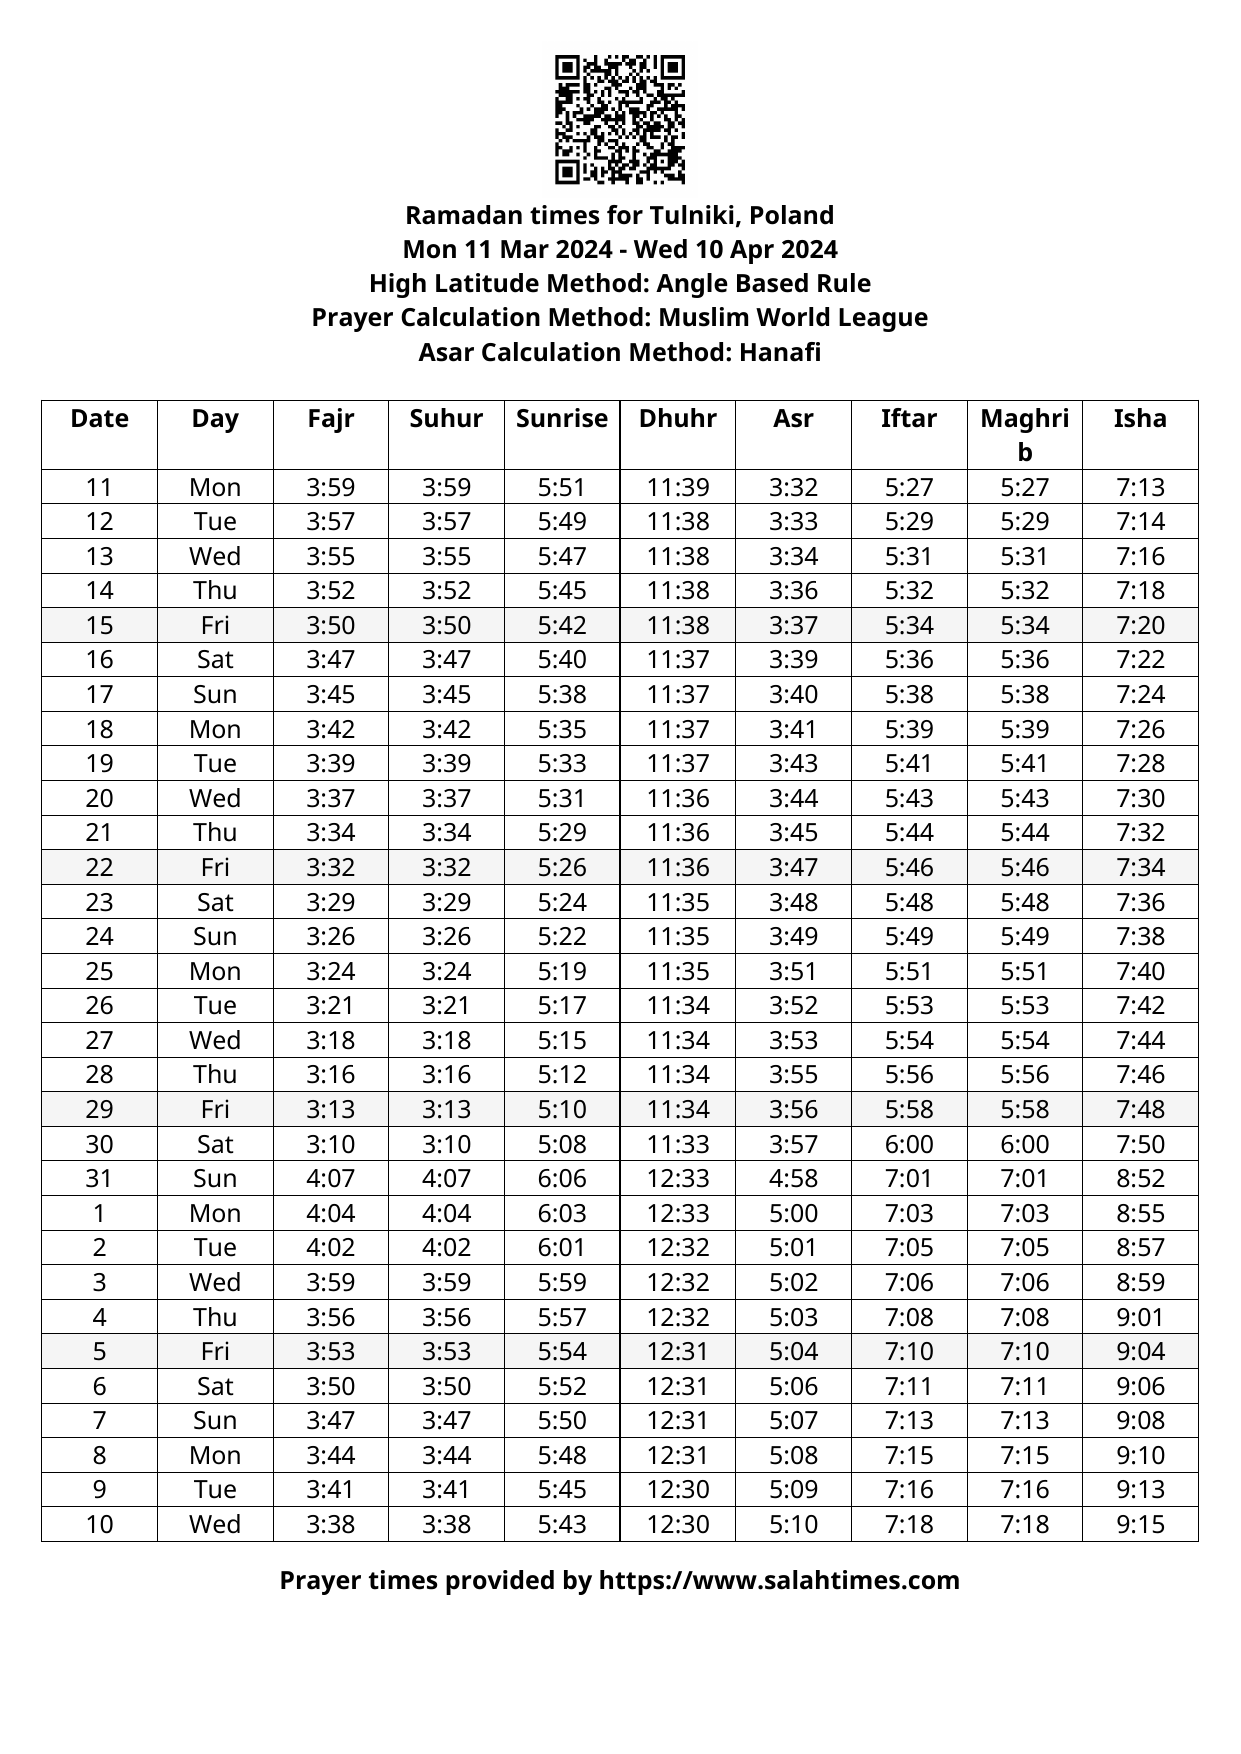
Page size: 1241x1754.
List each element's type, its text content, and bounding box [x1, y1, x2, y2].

table_cell 7:44 [1083, 1023, 1198, 1057]
table_cell 6:01 [505, 1231, 619, 1264]
table_cell 5:32 [968, 574, 1082, 607]
table_cell 20 [42, 781, 157, 814]
text Mon 11 Mar 2024 - Wed 10 Apr 2024 [42, 232, 1198, 266]
table_cell Sat [158, 643, 273, 676]
table_cell 28 [42, 1058, 157, 1091]
table_cell 5:38 [968, 677, 1082, 711]
table_cell 3:24 [389, 954, 504, 987]
table_cell 3:41 [274, 1473, 388, 1506]
table_cell 16 [42, 643, 157, 676]
table_cell Thu [158, 1300, 273, 1333]
table_cell 5:04 [736, 1334, 851, 1368]
table_cell 6:06 [505, 1161, 619, 1195]
table_cell 5:03 [736, 1300, 851, 1333]
table_cell 3:41 [736, 712, 851, 745]
table_cell 5:54 [852, 1023, 967, 1057]
table_cell 5:26 [505, 850, 619, 884]
table_cell 5:48 [968, 885, 1082, 918]
table_cell 11:34 [621, 1023, 735, 1057]
table_cell 7 [42, 1404, 157, 1437]
table_cell 5:08 [505, 1127, 619, 1160]
table_cell 29 [42, 1092, 157, 1126]
table_cell 3:56 [389, 1300, 504, 1333]
table_cell 5:22 [505, 919, 619, 953]
table_cell Wed [158, 1023, 273, 1057]
table_cell 7:06 [852, 1265, 967, 1299]
table_cell 5:36 [968, 643, 1082, 676]
table_cell 5:43 [968, 781, 1082, 814]
table_cell 7:18 [1083, 574, 1198, 607]
table_cell 5:12 [505, 1058, 619, 1091]
table_cell 3:47 [389, 1404, 504, 1437]
table_cell 3:29 [274, 885, 388, 918]
table_cell 5:27 [852, 470, 967, 503]
table_cell 12:31 [621, 1404, 735, 1437]
table_cell 7:26 [1083, 712, 1198, 745]
table_cell Thu [158, 574, 273, 607]
table_cell 5:41 [852, 746, 967, 780]
table_cell 3:49 [736, 919, 851, 953]
table_cell 5:44 [852, 816, 967, 849]
table_cell 3:55 [736, 1058, 851, 1091]
table_cell 7:03 [968, 1196, 1082, 1229]
table_cell 5:54 [505, 1334, 619, 1368]
table_cell 3:16 [389, 1058, 504, 1091]
table_cell 5:10 [736, 1507, 851, 1541]
table_cell 5:53 [852, 989, 967, 1022]
table_cell Tue [158, 989, 273, 1022]
table_cell 31 [42, 1161, 157, 1195]
table_cell 5:24 [505, 885, 619, 918]
table_cell 5:29 [852, 504, 967, 538]
table_cell 25 [42, 954, 157, 987]
table_cell Thu [158, 1058, 273, 1091]
table_cell 3:45 [274, 677, 388, 711]
table_cell Mon [158, 470, 273, 503]
table_cell 1 [42, 1196, 157, 1229]
table_cell 5:49 [505, 504, 619, 538]
picture [542, 41, 699, 198]
table_cell 5:45 [505, 1473, 619, 1506]
text Prayer Calculation Method: Muslim World League [42, 300, 1198, 334]
table_cell 6:00 [968, 1127, 1082, 1160]
table_cell 7:28 [1083, 746, 1198, 780]
table_cell 11:37 [621, 746, 735, 780]
table_cell 3:39 [736, 643, 851, 676]
table_cell 5:15 [505, 1023, 619, 1057]
table_cell 3:55 [274, 539, 388, 572]
table_cell 7:16 [852, 1473, 967, 1506]
table_cell Sun [158, 919, 273, 953]
table_cell 7:11 [968, 1369, 1082, 1402]
table_cell 7:13 [1083, 470, 1198, 503]
table_cell 11:36 [621, 816, 735, 849]
text High Latitude Method: Angle Based Rule [42, 266, 1198, 300]
table_cell 5:34 [852, 608, 967, 642]
table_cell 3:47 [274, 1404, 388, 1437]
table_cell 3:59 [389, 1265, 504, 1299]
table_cell 7:06 [968, 1265, 1082, 1299]
table_cell 3:37 [736, 608, 851, 642]
table_cell 4:02 [274, 1231, 388, 1264]
table_cell 11:37 [621, 643, 735, 676]
table_cell 5:48 [852, 885, 967, 918]
table_cell 7:42 [1083, 989, 1198, 1022]
table_cell 9:10 [1083, 1438, 1198, 1472]
table_cell 7:05 [852, 1231, 967, 1264]
table_header Asr [736, 401, 851, 469]
table_cell 6:00 [852, 1127, 967, 1160]
table_cell 3:59 [389, 470, 504, 503]
table_cell Sat [158, 885, 273, 918]
table_cell 5:58 [968, 1092, 1082, 1126]
table_cell 5:31 [968, 539, 1082, 572]
table_cell 7:10 [852, 1334, 967, 1368]
table_cell 15 [42, 608, 157, 642]
table_cell 11:35 [621, 954, 735, 987]
table_cell 3:26 [389, 919, 504, 953]
table_cell 5:49 [852, 919, 967, 953]
table_cell 5:31 [852, 539, 967, 572]
table_cell 7:34 [1083, 850, 1198, 884]
table_cell 3:47 [736, 850, 851, 884]
table_cell 7:30 [1083, 781, 1198, 814]
table_cell 12 [42, 504, 157, 538]
table_cell 11:35 [621, 885, 735, 918]
table_cell 3:33 [736, 504, 851, 538]
table_cell 3:18 [274, 1023, 388, 1057]
table_cell 5:00 [736, 1196, 851, 1229]
table_cell 23 [42, 885, 157, 918]
table_cell 7:36 [1083, 885, 1198, 918]
table_cell 27 [42, 1023, 157, 1057]
table_cell 7:16 [1083, 539, 1198, 572]
table_header Fajr [274, 401, 388, 469]
table_cell Mon [158, 954, 273, 987]
table_cell 3:48 [736, 885, 851, 918]
table_cell 3:59 [274, 1265, 388, 1299]
table_cell 4:04 [274, 1196, 388, 1229]
table_cell 7:48 [1083, 1092, 1198, 1126]
table_cell 5:33 [505, 746, 619, 780]
table_cell 3:39 [274, 746, 388, 780]
table_cell 3:43 [736, 746, 851, 780]
table_cell 5:49 [968, 919, 1082, 953]
table_cell 5:06 [736, 1369, 851, 1402]
table_cell 11:38 [621, 504, 735, 538]
table_cell Sun [158, 1161, 273, 1195]
table_cell 5:47 [505, 539, 619, 572]
table_cell 12:31 [621, 1438, 735, 1472]
table_cell 3:51 [736, 954, 851, 987]
table_cell 3:52 [736, 989, 851, 1022]
table_cell Sat [158, 1369, 273, 1402]
table_cell 9:04 [1083, 1334, 1198, 1368]
table_cell 5:09 [736, 1473, 851, 1506]
table_cell 7:22 [1083, 643, 1198, 676]
table_cell 9:01 [1083, 1300, 1198, 1333]
table_cell 3:21 [274, 989, 388, 1022]
table_cell 5:17 [505, 989, 619, 1022]
table_cell 3:26 [274, 919, 388, 953]
table_header Day [158, 401, 273, 469]
table_cell 11:37 [621, 712, 735, 745]
table_cell 3:32 [736, 470, 851, 503]
table_cell 6 [42, 1369, 157, 1402]
table_cell 5:58 [852, 1092, 967, 1126]
table_cell 5:35 [505, 712, 619, 745]
table_cell 11:36 [621, 850, 735, 884]
table_cell 3:13 [274, 1092, 388, 1126]
table_cell 3:37 [274, 781, 388, 814]
table_cell 7:08 [852, 1300, 967, 1333]
table_header Dhuhr [621, 401, 735, 469]
table_cell 5:44 [968, 816, 1082, 849]
table_cell 3:56 [736, 1092, 851, 1126]
table_cell 5:32 [852, 574, 967, 607]
table_cell 3:42 [274, 712, 388, 745]
table_cell 12:33 [621, 1196, 735, 1229]
table_cell 5:01 [736, 1231, 851, 1264]
table_cell 9:06 [1083, 1369, 1198, 1402]
table_cell 12:33 [621, 1161, 735, 1195]
table_cell 7:46 [1083, 1058, 1198, 1091]
table_cell 21 [42, 816, 157, 849]
table_cell 5:46 [852, 850, 967, 884]
table_header Sunrise [505, 401, 619, 469]
table_cell 7:03 [852, 1196, 967, 1229]
table_header Maghrib [968, 401, 1082, 469]
table_cell 7:10 [968, 1334, 1082, 1368]
table_cell 3:34 [389, 816, 504, 849]
text Asar Calculation Method: Hanafi [42, 334, 1198, 368]
table_cell 3:21 [389, 989, 504, 1022]
table_cell 3:57 [274, 504, 388, 538]
table_cell 4:07 [389, 1161, 504, 1195]
table_cell 22 [42, 850, 157, 884]
table_cell 4:07 [274, 1161, 388, 1195]
table_cell Sat [158, 1127, 273, 1160]
table_cell 7:01 [852, 1161, 967, 1195]
table_cell 11:37 [621, 677, 735, 711]
table_cell 3:29 [389, 885, 504, 918]
table_cell 7:05 [968, 1231, 1082, 1264]
table_cell 3:13 [389, 1092, 504, 1126]
table_cell 7:08 [968, 1300, 1082, 1333]
table_cell 3:37 [389, 781, 504, 814]
table_cell 11:34 [621, 1058, 735, 1091]
table_cell Tue [158, 1231, 273, 1264]
table_cell 11:39 [621, 470, 735, 503]
table_cell 9:13 [1083, 1473, 1198, 1506]
table_header Suhur [389, 401, 504, 469]
table_cell 5:54 [968, 1023, 1082, 1057]
table_cell 3:52 [274, 574, 388, 607]
table_cell 3:59 [274, 470, 388, 503]
table_cell 9 [42, 1473, 157, 1506]
table_cell 3:41 [389, 1473, 504, 1506]
table_cell 3:44 [736, 781, 851, 814]
table_cell 5:38 [505, 677, 619, 711]
table_cell 5:10 [505, 1092, 619, 1126]
table_cell 5:50 [505, 1404, 619, 1437]
table_cell 3:42 [389, 712, 504, 745]
table_cell 5:57 [505, 1300, 619, 1333]
text Ramadan times for Tulniki, Poland [42, 198, 1198, 232]
table_header Isha [1083, 401, 1198, 469]
table_cell Wed [158, 1507, 273, 1541]
table_cell 5 [42, 1334, 157, 1368]
table_cell 18 [42, 712, 157, 745]
table_cell 8:59 [1083, 1265, 1198, 1299]
table_cell 3:53 [736, 1023, 851, 1057]
table_cell 5:56 [968, 1058, 1082, 1091]
table_cell 11 [42, 470, 157, 503]
table_cell 3:39 [389, 746, 504, 780]
table_cell 3:32 [389, 850, 504, 884]
table_cell 5:39 [968, 712, 1082, 745]
table_cell Wed [158, 1265, 273, 1299]
table_cell 7:13 [968, 1404, 1082, 1437]
table_cell 3:10 [389, 1127, 504, 1160]
table_cell 7:20 [1083, 608, 1198, 642]
table_cell 5:40 [505, 643, 619, 676]
table_cell 5:42 [505, 608, 619, 642]
table_cell 7:01 [968, 1161, 1082, 1195]
table_cell 7:40 [1083, 954, 1198, 987]
table_cell 3:34 [274, 816, 388, 849]
table_cell 9:15 [1083, 1507, 1198, 1541]
table_cell 7:18 [968, 1507, 1082, 1541]
table_cell 11:33 [621, 1127, 735, 1160]
table_cell 3:50 [274, 1369, 388, 1402]
table_cell 4 [42, 1300, 157, 1333]
table_cell 6:03 [505, 1196, 619, 1229]
table_cell 12:31 [621, 1334, 735, 1368]
table_cell Fri [158, 1092, 273, 1126]
table_cell 12:31 [621, 1369, 735, 1402]
table_cell 5:29 [968, 504, 1082, 538]
table_cell 5:08 [736, 1438, 851, 1472]
table_cell 3:40 [736, 677, 851, 711]
table_cell Thu [158, 816, 273, 849]
table_cell 11:36 [621, 781, 735, 814]
table_cell 3:44 [389, 1438, 504, 1472]
table_cell Sun [158, 1404, 273, 1437]
table_cell 8 [42, 1438, 157, 1472]
table_cell Fri [158, 850, 273, 884]
table_cell Tue [158, 746, 273, 780]
table_cell 3:24 [274, 954, 388, 987]
table_cell 3:47 [274, 643, 388, 676]
table_cell 5:45 [505, 574, 619, 607]
table_cell 3 [42, 1265, 157, 1299]
table_cell 5:27 [968, 470, 1082, 503]
table_cell 7:38 [1083, 919, 1198, 953]
table_cell Tue [158, 1473, 273, 1506]
table_cell 12:30 [621, 1507, 735, 1541]
table_cell 3:32 [274, 850, 388, 884]
text Prayer times provided by https://www.salahtimes.com [42, 1563, 1198, 1597]
table_cell 3:50 [389, 1369, 504, 1402]
table_cell Mon [158, 1196, 273, 1229]
table_cell 3:50 [274, 608, 388, 642]
table_cell 14 [42, 574, 157, 607]
table_cell Mon [158, 712, 273, 745]
table_cell 19 [42, 746, 157, 780]
table_cell 3:57 [389, 504, 504, 538]
table_cell 3:44 [274, 1438, 388, 1472]
table_cell Tue [158, 504, 273, 538]
table_cell 3:50 [389, 608, 504, 642]
table_cell 3:38 [274, 1507, 388, 1541]
table_cell Fri [158, 1334, 273, 1368]
table_cell 3:34 [736, 539, 851, 572]
table_cell Sun [158, 677, 273, 711]
table_cell 3:45 [389, 677, 504, 711]
table_cell 10 [42, 1507, 157, 1541]
table_cell 5:34 [968, 608, 1082, 642]
table_cell 30 [42, 1127, 157, 1160]
table_cell 5:51 [852, 954, 967, 987]
table_cell 5:39 [852, 712, 967, 745]
table_cell 3:47 [389, 643, 504, 676]
table_cell 3:55 [389, 539, 504, 572]
table_cell Wed [158, 781, 273, 814]
table_cell 11:38 [621, 574, 735, 607]
table_cell Wed [158, 539, 273, 572]
table_cell Mon [158, 1438, 273, 1472]
table_cell 3:53 [274, 1334, 388, 1368]
table_cell 5:43 [505, 1507, 619, 1541]
table_cell 12:32 [621, 1265, 735, 1299]
table_cell 9:08 [1083, 1404, 1198, 1437]
table_cell 12:32 [621, 1300, 735, 1333]
table_cell 4:58 [736, 1161, 851, 1195]
table_cell 8:55 [1083, 1196, 1198, 1229]
table_cell 5:38 [852, 677, 967, 711]
table_cell 12:32 [621, 1231, 735, 1264]
table_cell 11:34 [621, 989, 735, 1022]
table_cell 24 [42, 919, 157, 953]
table_cell 17 [42, 677, 157, 711]
table_cell 5:51 [505, 470, 619, 503]
table_cell 5:43 [852, 781, 967, 814]
table_cell 5:51 [968, 954, 1082, 987]
table_cell 5:56 [852, 1058, 967, 1091]
table_cell 3:53 [389, 1334, 504, 1368]
table_cell 12:30 [621, 1473, 735, 1506]
table_cell 3:10 [274, 1127, 388, 1160]
table_cell 5:02 [736, 1265, 851, 1299]
table_cell 11:38 [621, 539, 735, 572]
table_cell 5:36 [852, 643, 967, 676]
table_cell 4:04 [389, 1196, 504, 1229]
table_cell 7:15 [852, 1438, 967, 1472]
table_cell 8:57 [1083, 1231, 1198, 1264]
table_cell 7:18 [852, 1507, 967, 1541]
table_cell 5:19 [505, 954, 619, 987]
table_cell 5:41 [968, 746, 1082, 780]
table_cell 2 [42, 1231, 157, 1264]
table_cell 5:31 [505, 781, 619, 814]
table_cell 3:57 [736, 1127, 851, 1160]
table_cell 4:02 [389, 1231, 504, 1264]
table_cell 5:29 [505, 816, 619, 849]
table_cell 7:50 [1083, 1127, 1198, 1160]
table_cell 7:13 [852, 1404, 967, 1437]
table_cell 3:36 [736, 574, 851, 607]
table_cell 3:52 [389, 574, 504, 607]
table_cell 7:32 [1083, 816, 1198, 849]
table_cell 3:16 [274, 1058, 388, 1091]
table_cell 3:45 [736, 816, 851, 849]
table_cell 26 [42, 989, 157, 1022]
table_header Iftar [852, 401, 967, 469]
table_cell 7:11 [852, 1369, 967, 1402]
table_cell 7:24 [1083, 677, 1198, 711]
table_cell 11:34 [621, 1092, 735, 1126]
table_cell 3:38 [389, 1507, 504, 1541]
table_cell 5:59 [505, 1265, 619, 1299]
table_cell 7:16 [968, 1473, 1082, 1506]
table_cell 11:38 [621, 608, 735, 642]
table_cell 5:53 [968, 989, 1082, 1022]
table_cell 7:14 [1083, 504, 1198, 538]
table_cell 3:18 [389, 1023, 504, 1057]
table_cell 5:52 [505, 1369, 619, 1402]
table_cell Fri [158, 608, 273, 642]
table_cell 5:07 [736, 1404, 851, 1437]
table_cell 3:56 [274, 1300, 388, 1333]
table_cell 5:48 [505, 1438, 619, 1472]
table_cell 8:52 [1083, 1161, 1198, 1195]
table_cell 7:15 [968, 1438, 1082, 1472]
table_cell 5:46 [968, 850, 1082, 884]
table_header Date [42, 401, 157, 469]
table_cell 13 [42, 539, 157, 572]
table_cell 11:35 [621, 919, 735, 953]
